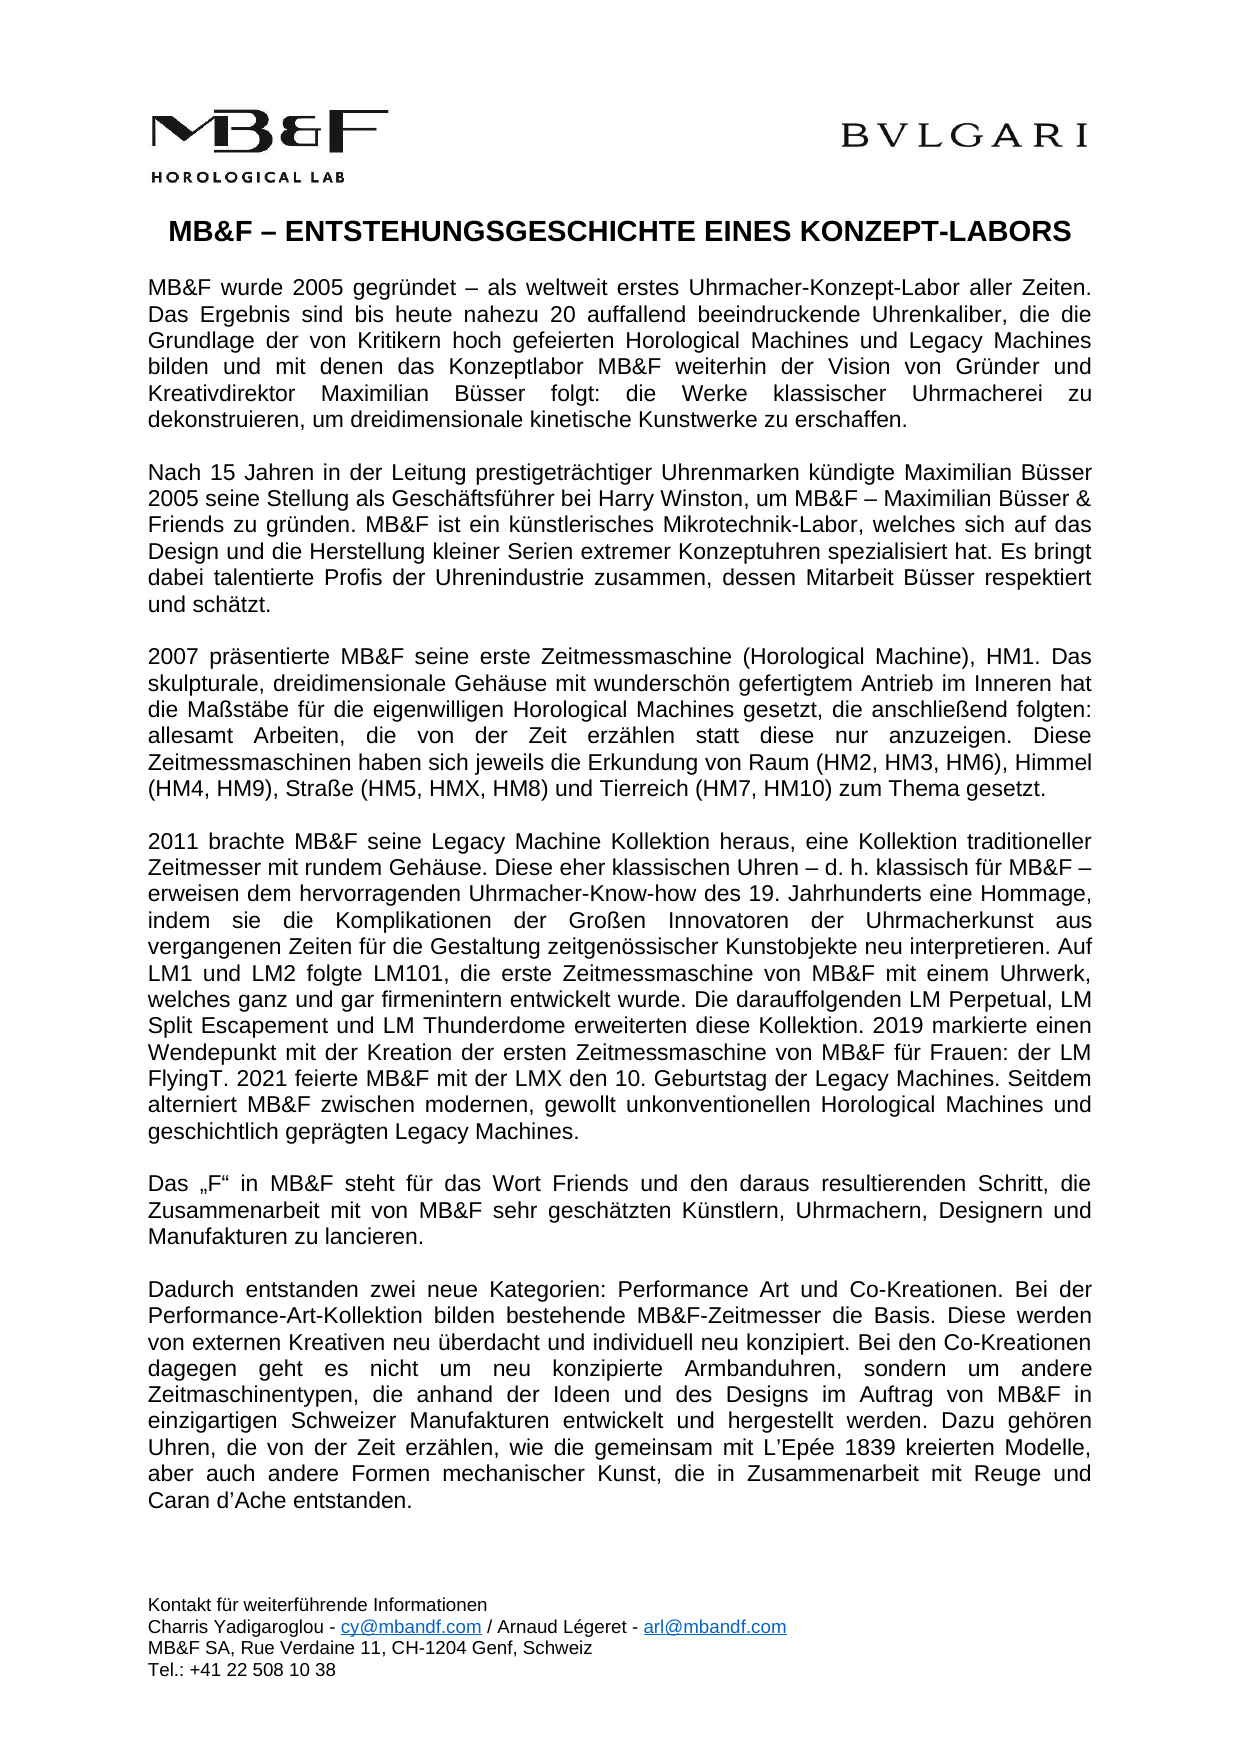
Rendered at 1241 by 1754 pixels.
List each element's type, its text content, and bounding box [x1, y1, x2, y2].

text Dadurch entstanden zwei neue Kategorien: Performance Art und Co-Kreationen. Bei der Performance-Art-Kollektion bilden bestehende MB&F-Zeitmesser die Basis. Diese werden von externen Kreativen neu überdacht und individuell neu konzipiert. Bei den Co-Kreationen dagegen geht es nicht um neu konzipierte Armbanduhren, sondern um andere Zeitmaschinentypen, die anhand der Ideen und des Designs im Auftrag von MB&F in einzigartigen Schweizer Manufakturen entwickelt und hergestellt werden. Dazu gehören Uhren, die von der Zeit erzählen, wie die gemeinsam mit L’Epée 1839 kreierten Modelle, aber auch andere Formen mechanischer Kunst, die in Zusammenarbeit mit Reuge und Caran d’Ache entstanden. [148, 1276, 1093, 1513]
text Nach 15 Jahren in der Leitung prestigeträchtiger Uhrenmarken kündigte Maximilian Büsser 2005 seine Stellung als Geschäftsführer bei Harry Winston, um MB&F – Maximilian Büsser & Friends zu gründen. MB&F ist ein künstlerisches Mikrotechnik-Labor, welches sich auf das Design und die Herstellung kleiner Serien extremer Konzeptuhren spezialisiert hat. Es bringt dabei talentierte Profis der Uhrenindustrie zusammen, dessen Mitarbeit Büsser respektiert und schätzt. [148, 459, 1093, 617]
text Das „F“ in MB&F steht für das Wort Friends und den daraus resultierenden Schritt, die Zusammenarbeit mit von MB&F sehr geschätzten Künstlern, Uhrmachern, Designern und Manufakturen zu lancieren. [148, 1170, 1093, 1249]
text MB&F wurde 2005 gegründet – als weltweit erstes Uhrmacher-Konzept-Labor aller Zeiten. Das Ergebnis sind bis heute nahezu 20 auffallend beeindruckende Uhrenkaliber, die die Grundlage der von Kritikern hoch gefeierten Horological Machines und Legacy Machines bilden und mit denen das Konzeptlabor MB&F weiterhin der Vision von Gründer und Kreativdirektor Maximilian Büsser folgt: die Werke klassischer Uhrmacherei zu dekonstruieren, um dreidimensionale kinetische Kunstwerke zu erschaffen. [148, 274, 1093, 432]
text 2011 brachte MB&F seine Legacy Machine Kollektion heraus, eine Kollektion traditioneller Zeitmesser mit rundem Gehäuse. Diese eher klassischen Uhren – d. h. klassisch für MB&F – erweisen dem hervorragenden Uhrmacher-Know-how des 19. Jahrhunderts eine Hommage, indem sie die Komplikationen der Großen Innovatoren der Uhrmacherkunst aus vergangenen Zeiten für die Gestaltung zeitgenössischer Kunstobjekte neu interpretieren. Auf LM1 und LM2 folgte LM101, die erste Zeitmessmaschine von MB&F mit einem Uhrwerk, welches ganz und gar firmenintern entwickelt wurde. Die darauffolgenden LM Perpetual, LM Split Escapement und LM Thunderdome erweiterten diese Kollektion. 2019 markierte einen Wendepunkt mit der Kreation der ersten Zeitmessmaschine von MB&F für Frauen: der LM FlyingT. 2021 feierte MB&F mit der LMX den 10. Geburtstag der Legacy Machines. Seitdem alterniert MB&F zwischen modernen, gewollt unkonventionellen Horological Machines und geschichtlich geprägten Legacy Machines. [148, 828, 1093, 1144]
picture [829, 73, 1093, 187]
picture [147, 104, 393, 187]
text 2007 präsentierte MB&F seine erste Zeitmessmaschine (Horological Machine), HM1. Das skulpturale, dreidimensionale Gehäuse mit wunderschön gefertigtem Antrieb im Inneren hat die Maßstäbe für die eigenwilligen Horological Machines gesetzt, die anschließend folgten: allesamt Arbeiten, die von der Zeit erzählen statt diese nur anzuzeigen. Diese Zeitmessmaschinen haben sich jeweils die Erkundung von Raum (HM2, HM3, HM6), Himmel (HM4, HM9), Straße (HM5, HMX, HM8) und Tierreich (HM7, HM10) zum Thema gesetzt. [148, 643, 1093, 801]
text MB&F – ENTSTEHUNGSGESCHICHTE EINES KONZEPT-LABORS [148, 214, 1093, 248]
